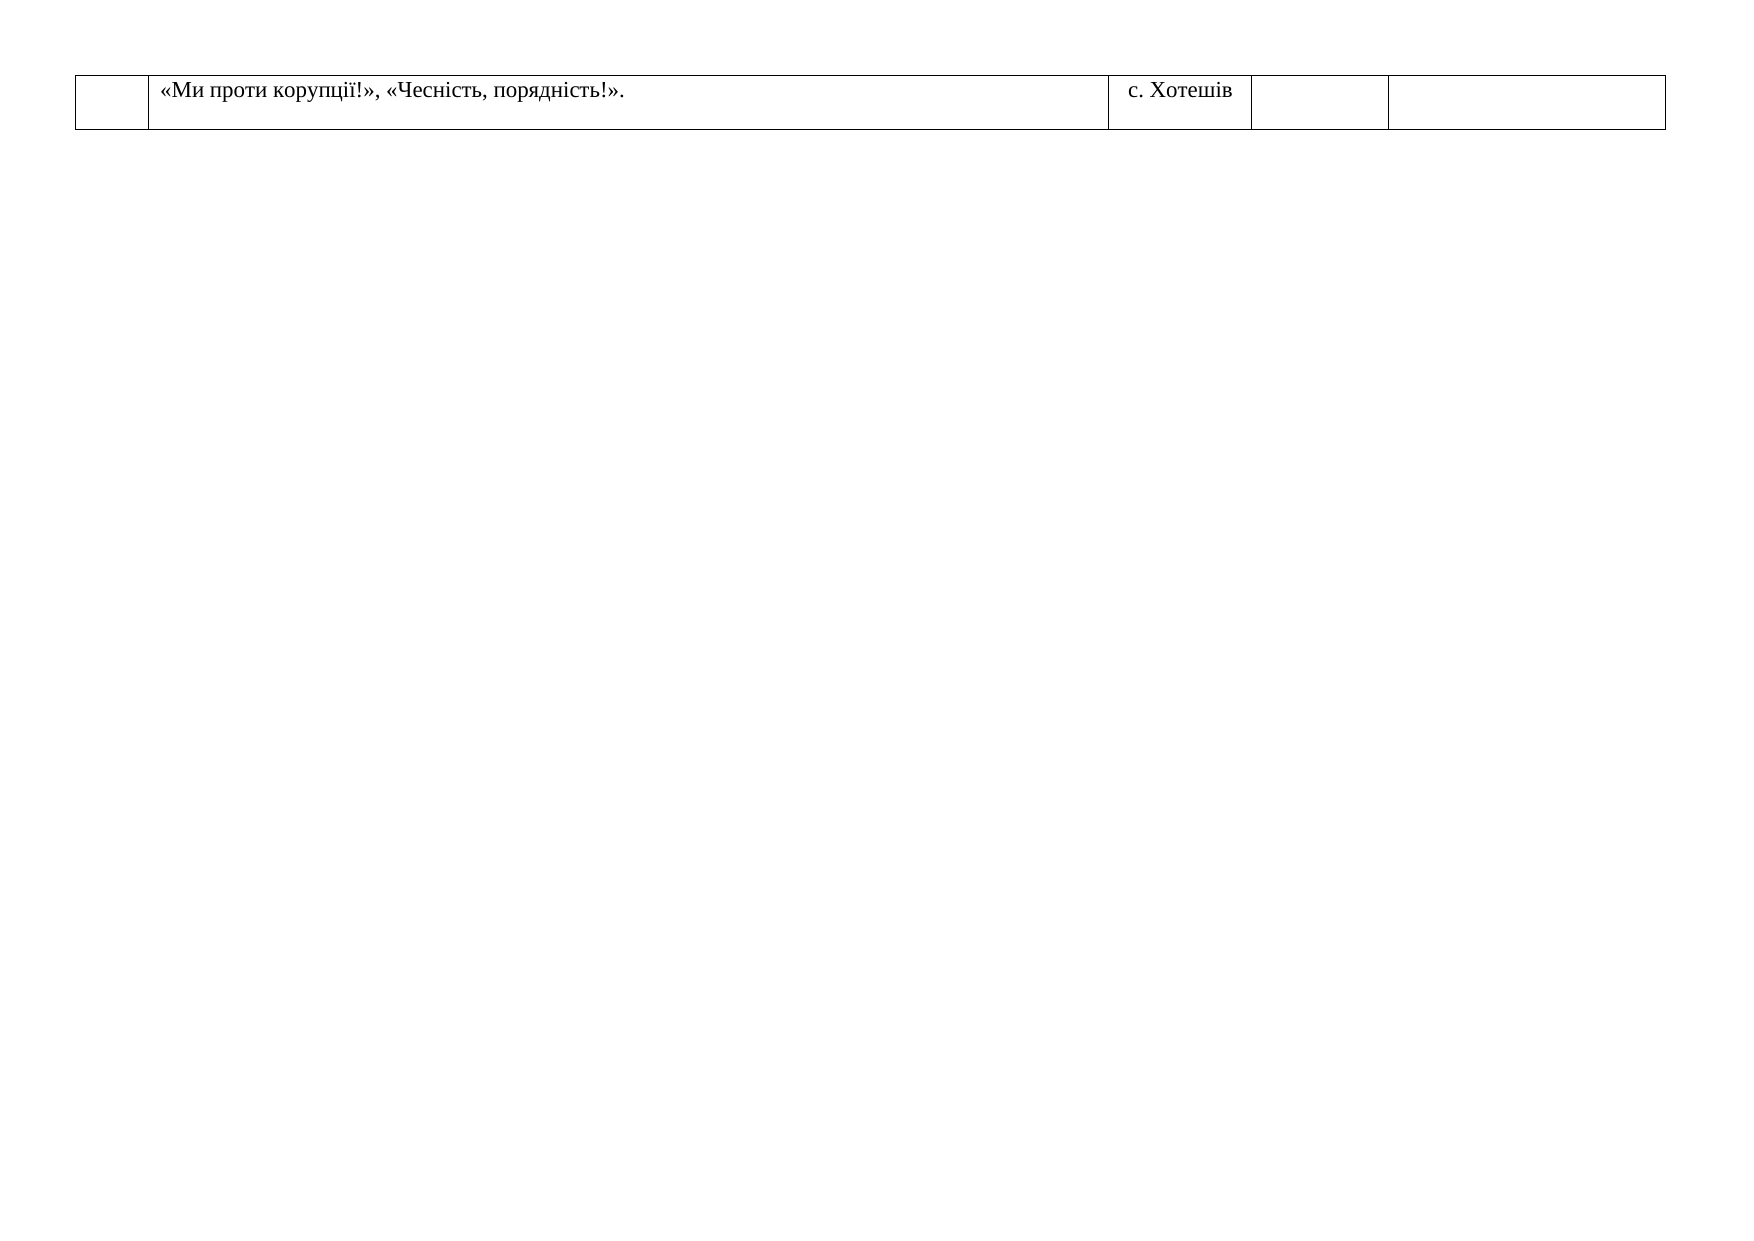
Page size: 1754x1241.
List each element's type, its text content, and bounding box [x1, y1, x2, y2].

table_cell 10. [76, 76, 148, 129]
table_cell 17 [1252, 76, 1388, 129]
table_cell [149, 76, 1108, 129]
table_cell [1109, 76, 1251, 129]
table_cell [1389, 76, 1665, 129]
